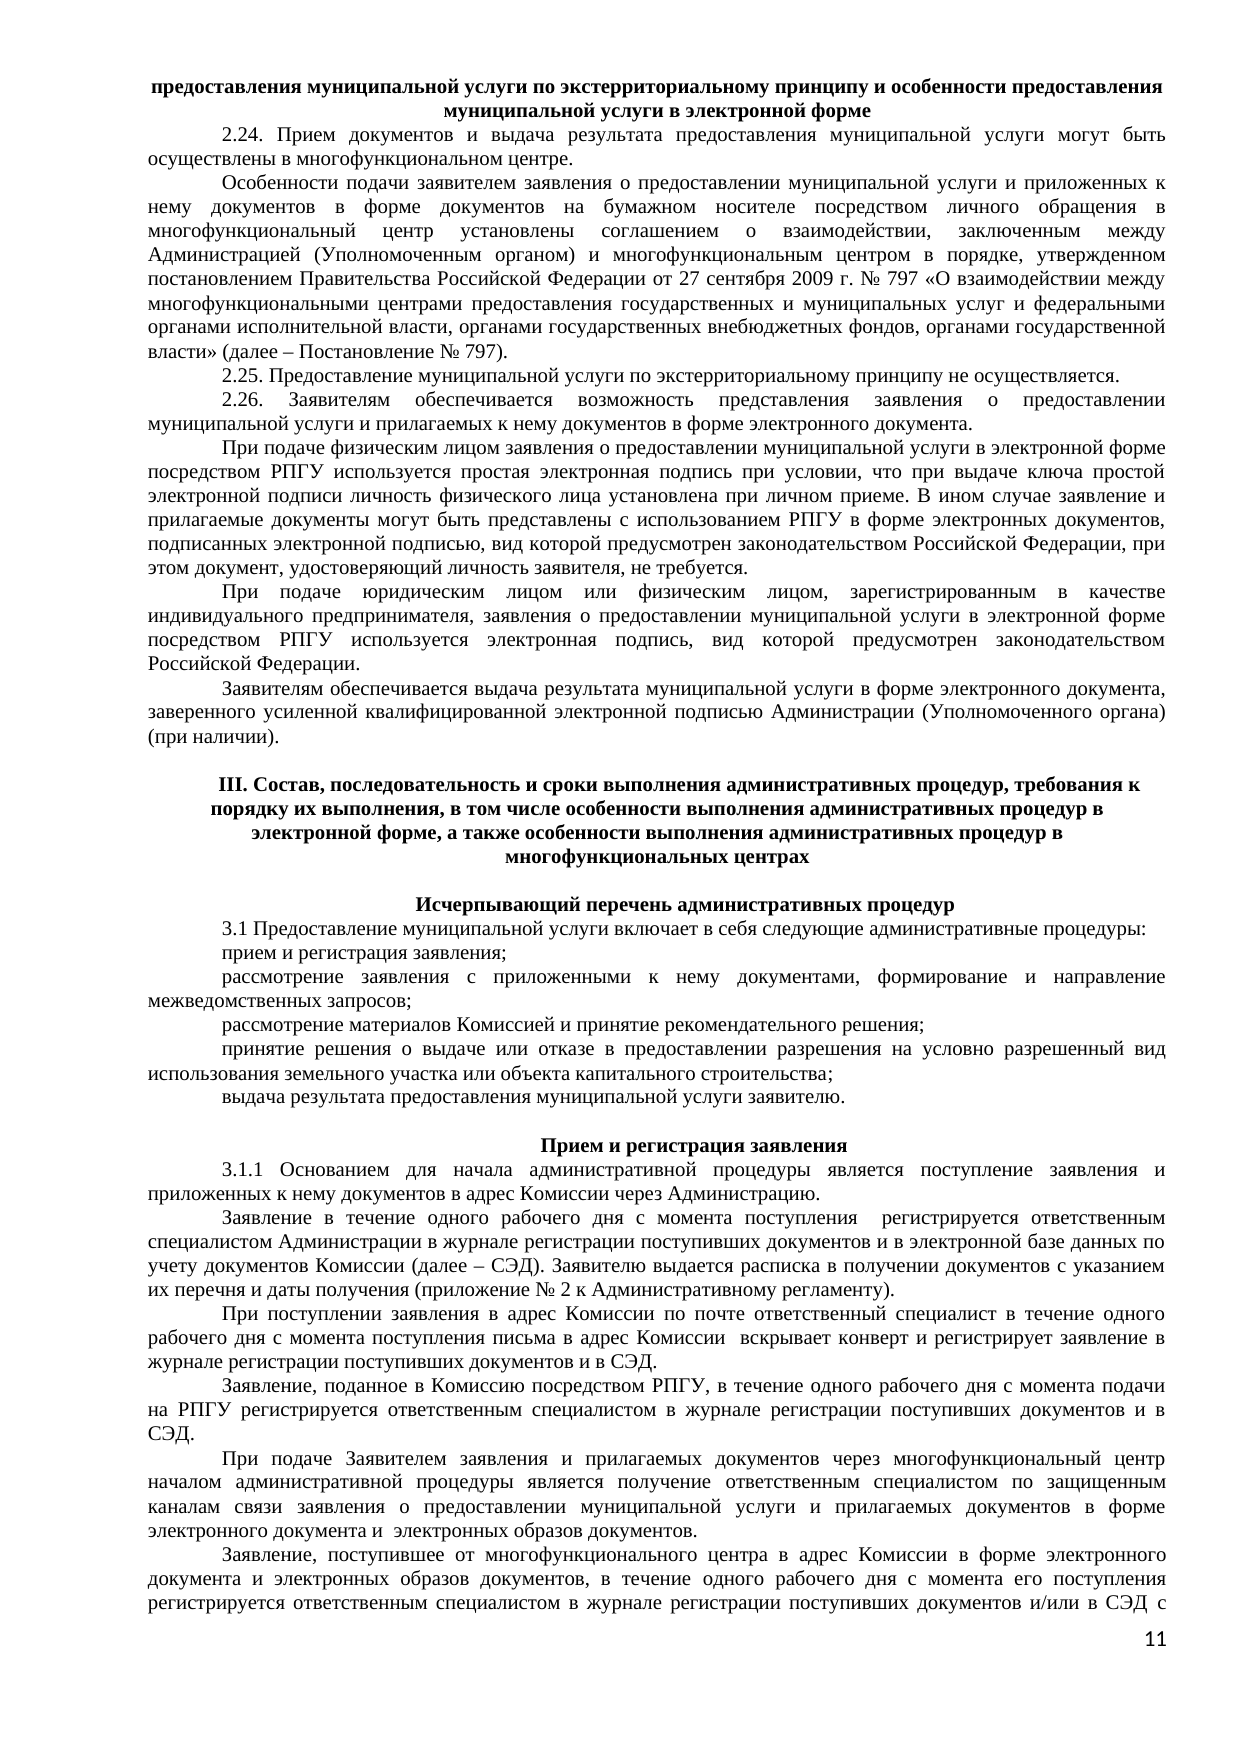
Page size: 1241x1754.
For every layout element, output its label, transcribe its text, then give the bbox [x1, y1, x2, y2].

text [148, 74, 1167, 122]
text 2.24. Прием документов и выдача результата предоставления муниципальной услуги могут быть осуществлены в многофункциональном центре. [148, 122, 1167, 170]
text При подаче физическим лицом заявления о предоставлении муниципальной услуги в электронной форме посредством РПГУ используется простая электронная подпись при условии, что при выдаче ключа простой электронной подписи личность физического лица установлена при личном приеме. В ином случае заявление и прилагаемые документы могут быть представлены с использованием РПГУ в форме электронных документов, подписанных электронной подписью, вид которой предусмотрен законодательством Российской Федерации, при этом документ, удостоверяющий личность заявителя, не требуется. [148, 435, 1167, 579]
text При поступлении заявления в адрес Комиссии по почте ответственный специалист в течение одного рабочего дня с момента поступления письма в адрес Комиссии вскрывает конверт и регистрирует заявление в журнале регистрации поступивших документов и в СЭД. [148, 1301, 1167, 1373]
text 3.1 Предоставление муниципальной услуги включает в себя следующие административные процедуры: [148, 916, 1167, 940]
text Заявителям обеспечивается выдача результата муниципальной услуги в форме электронного документа, заверенного усиленной квалифицированной электронной подписью Администрации (Уполномоченного органа) (при наличии). [148, 675, 1167, 748]
text выдача результата предоставления муниципальной услуги заявителю. [148, 1084, 1167, 1108]
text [148, 1542, 1167, 1614]
text При подаче Заявителем заявления и прилагаемых документов через многофункциональный центр началом административной процедуры является получение ответственным специалистом по защищенным каналам связи заявления о предоставлении муниципальной услуги и прилагаемых документов в форме электронного документа и электронных образов документов. [148, 1445, 1167, 1542]
text Прием и регистрация заявления [148, 1133, 1167, 1157]
text принятие решения о выдаче или отказе в предоставлении разрешения на условно разрешенный вид использования земельного участка или объекта капитального строительства; [148, 1036, 1167, 1084]
text III. Состав, последовательность и сроки выполнения административных процедур, требования к порядку их выполнения, в том числе особенности выполнения административных процедур в электронной форме, а также особенности выполнения административных процедур в многофункциональных центрах [148, 772, 1167, 868]
text рассмотрение материалов Комиссией и принятие рекомендательного решения; [148, 1012, 1167, 1036]
text Особенности подачи заявителем заявления о предоставлении муниципальной услуги и приложенных к нему документов в форме документов на бумажном носителе посредством личного обращения в многофункциональный центр установлены соглашением о взаимодействии, заключенным между Администрацией (Уполномоченным органом) и многофункциональным центром в порядке, утвержденном постановлением Правительства Российской Федерации от 27 сентября 2009 г. № 797 «О взаимодействии между многофункциональными центрами предоставления государственных и муниципальных услуг и федеральными органами исполнительной власти, органами государственных внебюджетных фондов, органами государственной власти» (далее – Постановление № 797). [148, 170, 1167, 363]
text 3.1.1 Основанием для начала административной процедуры является поступление заявления и приложенных к нему документов в адрес Комиссии через Администрацию. [148, 1157, 1167, 1205]
text 2.26. Заявителям обеспечивается возможность представления заявления о предоставлении муниципальной услуги и прилагаемых к нему документов в форме электронного документа. [148, 387, 1167, 435]
text рассмотрение заявления с приложенными к нему документами, формирование и направление межведомственных запросов; [148, 964, 1167, 1012]
text Заявление в течение одного рабочего дня с момента поступления регистрируется ответственным специалистом Администрации в журнале регистрации поступивших документов и в электронной базе данных по учету документов Комиссии (далее – СЭД). Заявителю выдается расписка в получении документов с указанием их перечня и даты получения (приложение № 2 к Административному регламенту). [148, 1205, 1167, 1301]
text Заявление, поданное в Комиссию посредством РПГУ, в течение одного рабочего дня с момента подачи на РПГУ регистрируется ответственным специалистом в журнале регистрации поступивших документов и в СЭД. [148, 1373, 1167, 1445]
text 2.25. Предоставление муниципальной услуги по экстерриториальному принципу не осуществляется. [148, 363, 1167, 387]
text При подаче юридическим лицом или физическим лицом, зарегистрированным в качестве индивидуального предпринимателя, заявления о предоставлении муниципальной услуги в электронной форме посредством РПГУ используется электронная подпись, вид которой предусмотрен законодательством Российской Федерации. [148, 579, 1167, 675]
text прием и регистрация заявления; [148, 940, 1167, 964]
text Исчерпывающий перечень административных процедур [148, 892, 1167, 916]
